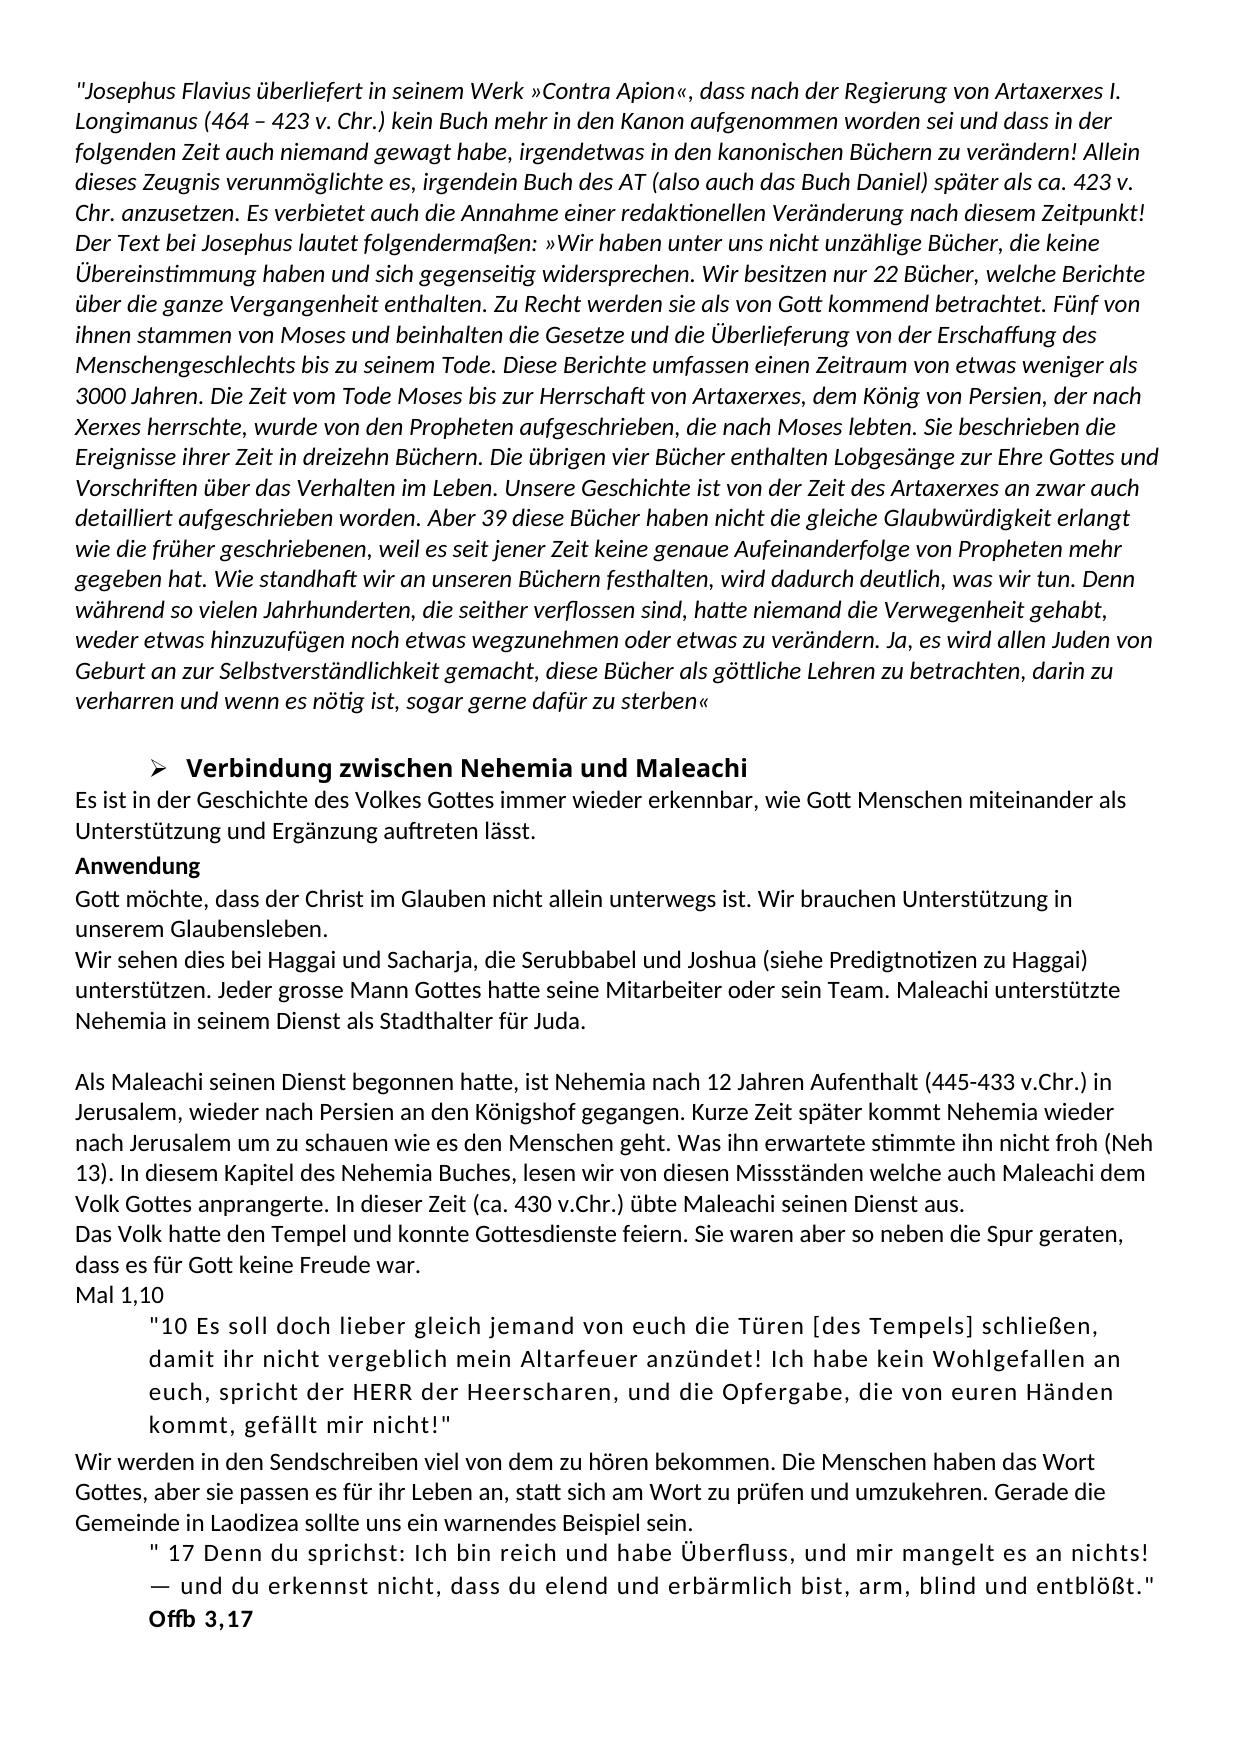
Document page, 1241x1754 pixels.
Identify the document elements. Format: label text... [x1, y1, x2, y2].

text "Josephus Flavius überliefert in seinem Werk »Contra Apion«, dass nach der Regierung von Artaxerxes I. Longimanus (464 – 423 v. Chr.) kein Buch mehr in den Kanon aufgenommen worden sei und dass in der folgenden Zeit auch niemand gewagt habe, irgendetwas in den kanonischen Büchern zu verändern! Allein dieses Zeugnis verunmöglichte es, irgendein Buch des AT (also auch das Buch Daniel) später als ca. 423 v. Chr. anzusetzen. Es verbietet auch die Annahme einer redaktionellen Veränderung nach diesem Zeitpunkt! Der Text bei Josephus lautet folgendermaßen: »Wir haben unter uns nicht unzählige Bücher, die keine Übereinstimmung haben und sich gegenseitig widersprechen. Wir besitzen nur 22 Bücher, welche Berichte über die ganze Vergangenheit enthalten. Zu Recht werden sie als von Gott kommend betrachtet. Fünf von ihnen stammen von Moses und beinhalten die Gesetze und die Überlieferung von der Erschaffung des Menschengeschlechts bis zu seinem Tode. Diese Berichte umfassen einen Zeitraum von etwas weniger als 3000 Jahren. Die Zeit vom Tode Moses bis zur Herrschaft von Artaxerxes, dem König von Persien, der nach Xerxes herrschte, wurde von den Propheten aufgeschrieben, die nach Moses lebten. Sie beschrieben die Ereignisse ihrer Zeit in dreizehn Büchern. Die übrigen vier Bücher enthalten Lobgesänge zur Ehre Gottes und Vorschriften über das Verhalten im Leben. Unsere Geschichte ist von der Zeit des Artaxerxes an zwar auch detailliert aufgeschrieben worden. Aber 39 diese Bücher haben nicht die gleiche Glaubwürdigkeit erlangt wie die früher geschriebenen, weil es seit jener Zeit keine genaue Aufeinanderfolge von Propheten mehr gegeben hat. Wie standhaft wir an unseren Büchern festhalten, wird dadurch deutlich, was wir tun. Denn während so vielen Jahrhunderten, die seither verflossen sind, hatte niemand die Verwegenheit gehabt, weder etwas hinzuzufügen noch etwas wegzunehmen oder etwas zu verändern. Ja, es wird allen Juden von Geburt an zur Selbstverständlichkeit gemacht, diese Bücher als göttliche Lehren zu betrachten, darin zu verharren und wenn es nötig ist, sogar gerne dafür zu sterben« [75, 75, 1165, 716]
subtitle Verbindung zwischen Nehemia und Maleachi [149, 751, 1165, 785]
text Das Volk hatte den Tempel und konnte Gottesdienste feiern. Sie waren aber so neben die Spur geraten, dass es für Gott keine Freude war. [75, 1218, 1165, 1279]
text Als Maleachi seinen Dienst begonnen hatte, ist Nehemia nach 12 Jahren Aufenthalt (445-433 v.Chr.) in Jerusalem, wieder nach Persien an den Königshof gegangen. Kurze Zeit später kommt Nehemia wieder nach Jerusalem um zu schauen wie es den Menschen geht. Was ihn erwartete stimmte ihn nicht froh (Neh 13). In diesem Kapitel des Nehemia Buches, lesen wir von diesen Missständen welche auch Maleachi dem Volk Gottes anprangerte. In dieser Zeit (ca. 430 v.Chr.) übte Maleachi seinen Dienst aus. [75, 1066, 1165, 1218]
subtitle "10 Es soll doch lieber gleich jemand von euch die Türen [des Tempels] schließen, damit ihr nicht vergeblich mein Altarfeuer anzündet! Ich habe kein Wohlgefallen an euch, spricht der HERR der Heerscharen, und die Opfergabe, die von euren Händen kommt, gefällt mir nicht!" [149, 1310, 1165, 1439]
text Wir sehen dies bei Haggai und Sacharja, die Serubbabel und Joshua (siehe Predigtnotizen zu Haggai) unterstützen. Jeder grosse Mann Gottes hatte seine Mitarbeiter oder sein Team. Maleachi unterstützte Nehemia in seinem Dienst als Stadthalter für Juda. [75, 944, 1165, 1035]
text Mal 1,10 [75, 1279, 1165, 1310]
subtitle Anwendung [75, 850, 1165, 880]
text Gott möchte, dass der Christ im Glauben nicht allein unterwegs ist. Wir brauchen Unterstützung in unserem Glaubensleben. [75, 883, 1165, 944]
text Wir werden in den Sendschreiben viel von dem zu hören bekommen. Die Menschen haben das Wort Gottes, aber sie passen es für ihr Leben an, statt sich am Wort zu prüfen und umzukehren. Gerade die Gemeinde in Laodizea sollte uns ein warnendes Beispiel sein. [75, 1446, 1165, 1537]
subtitle " 17 Denn du sprichst: Ich bin reich und habe Überfluss, und mir mangelt es an nichts! — und du erkennst nicht, dass du elend und erbärmlich bist, arm, blind und entblößt." Offb 3,17 [149, 1537, 1165, 1634]
text Es ist in der Geschichte des Volkes Gottes immer wieder erkennbar, wie Gott Menschen miteinander als Unterstützung und Ergänzung auftreten lässt. [75, 785, 1165, 846]
